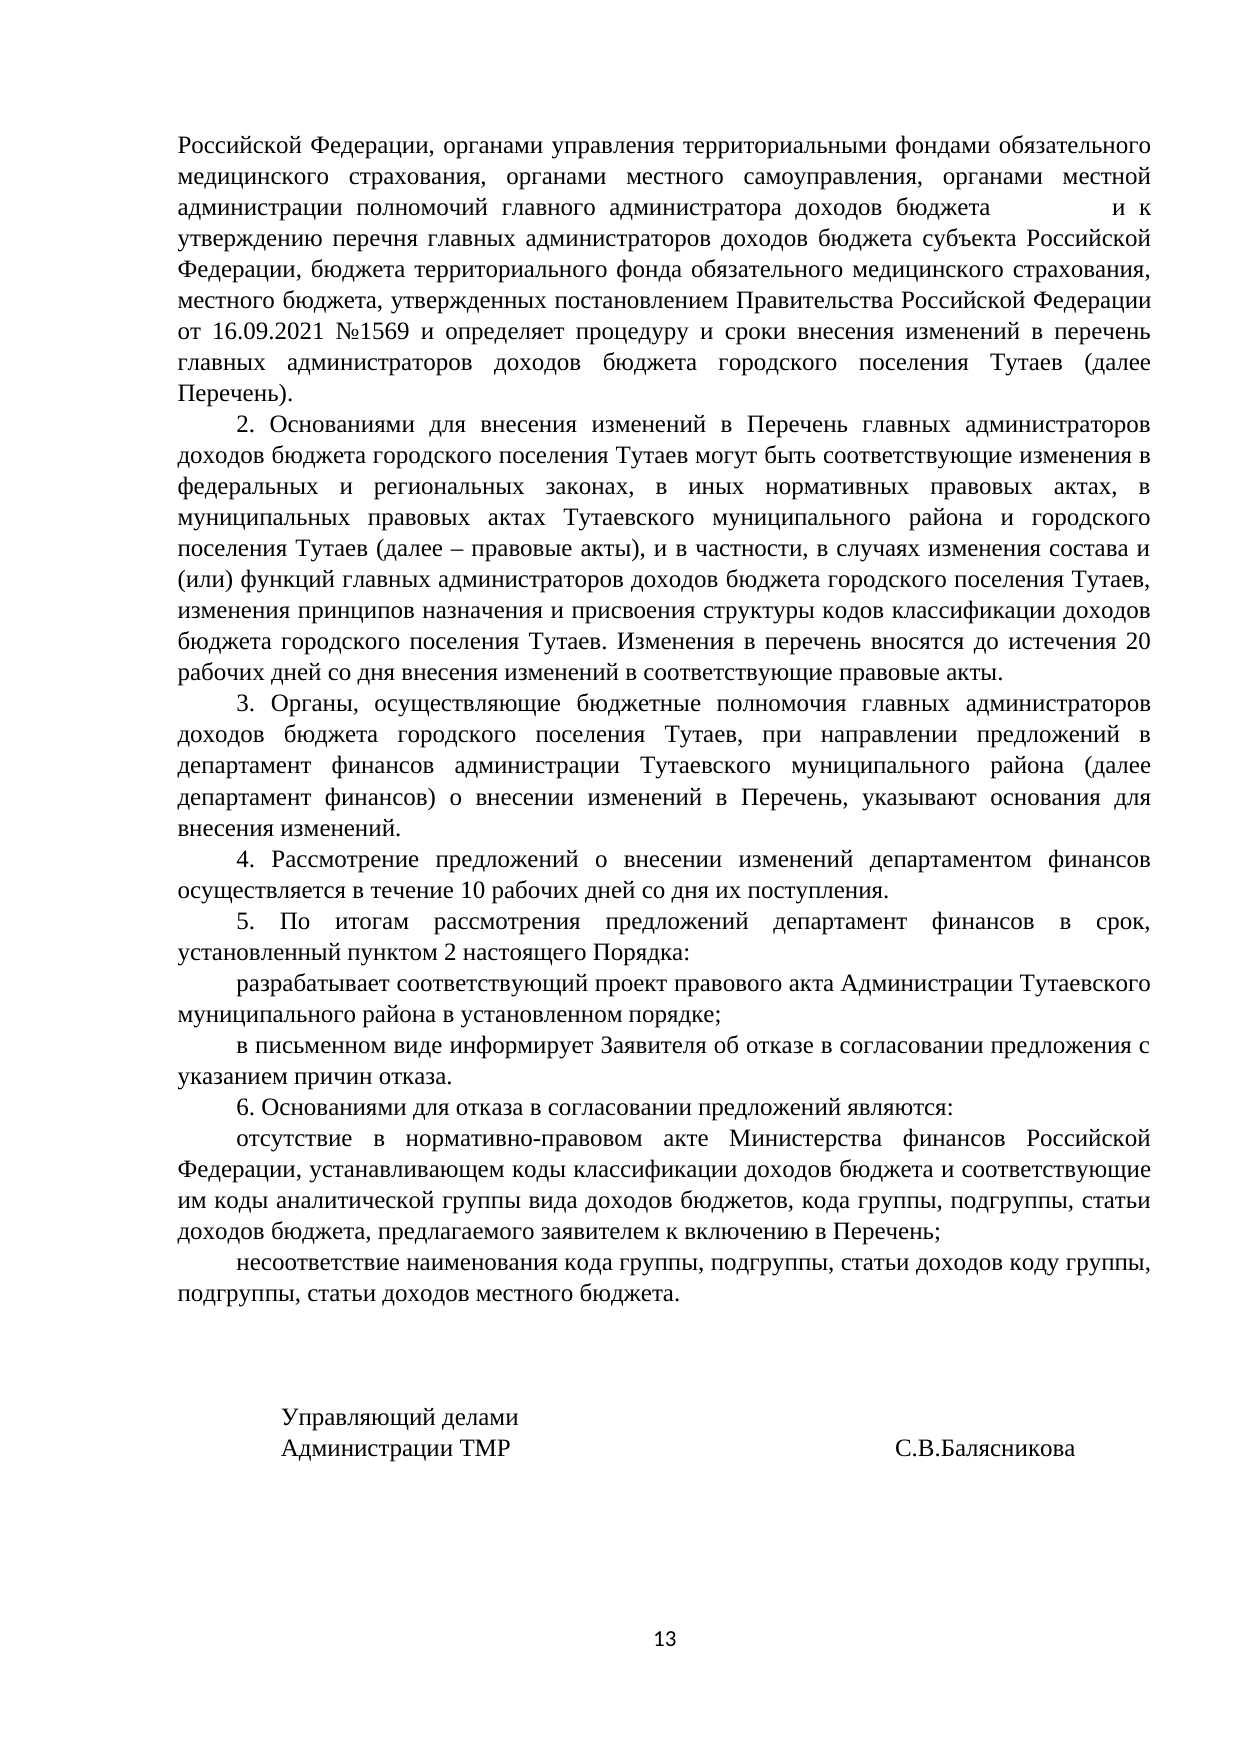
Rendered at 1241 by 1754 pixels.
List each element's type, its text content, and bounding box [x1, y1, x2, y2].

text 3. Органы, осуществляющие бюджетные полномочия главных администраторов доходов бюджета городского поселения Тутаев, при направлении предложений в департамент финансов администрации Тутаевского муниципального района (далее департамент финансов) о внесении изменений в Перечень, указывают основания для внесения изменений. [177, 688, 1152, 841]
text Администрации ТМР С.В.Балясникова [177, 1433, 1152, 1462]
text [177, 130, 1152, 407]
text разрабатывает соответствующий проект правового акта Администрации Тутаевского муниципального района в установленном порядке; [177, 968, 1152, 1028]
text 4. Рассмотрение предложений о внесении изменений департаментом финансов осуществляется в течение 10 рабочих дней со дня их поступления. [177, 844, 1152, 903]
text Управляющий делами [177, 1402, 1152, 1431]
text в письменном виде информирует Заявителя об отказе в согласовании предложения с указанием причин отказа. [177, 1030, 1152, 1090]
text 5. По итогам рассмотрения предложений департамент финансов в срок, установленный пунктом 2 настоящего Порядка: [177, 906, 1152, 966]
text 2. Основаниями для внесения изменений в Перечень главных администраторов доходов бюджета городского поселения Тутаев могут быть соответствующие изменения в федеральных и региональных законах, в иных нормативных правовых актах, в муниципальных правовых актах Тутаевского муниципального района и городского поселения Тутаев (далее – правовые акты), и в частности, в случаях изменения состава и (или) функций главных администраторов доходов бюджета городского поселения Тутаев, изменения принципов назначения и присвоения структуры кодов классификации доходов бюджета городского поселения Тутаев. Изменения в перечень вносятся до истечения 20 рабочих дней со дня внесения изменений в соответствующие правовые акты. [177, 409, 1152, 686]
text 6. Основаниями для отказа в согласовании предложений являются: [177, 1092, 1152, 1121]
text отсутствие в нормативно-правовом акте Министерства финансов Российской Федерации, устанавливающем коды классификации доходов бюджета и соответствующие им коды аналитической группы вида доходов бюджетов, кода группы, подгруппы, статьи доходов бюджета, предлагаемого заявителем к включению в Перечень; [177, 1123, 1152, 1245]
text несоответствие наименования кода группы, подгруппы, статьи доходов коду группы, подгруппы, статьи доходов местного бюджета. [177, 1247, 1152, 1307]
